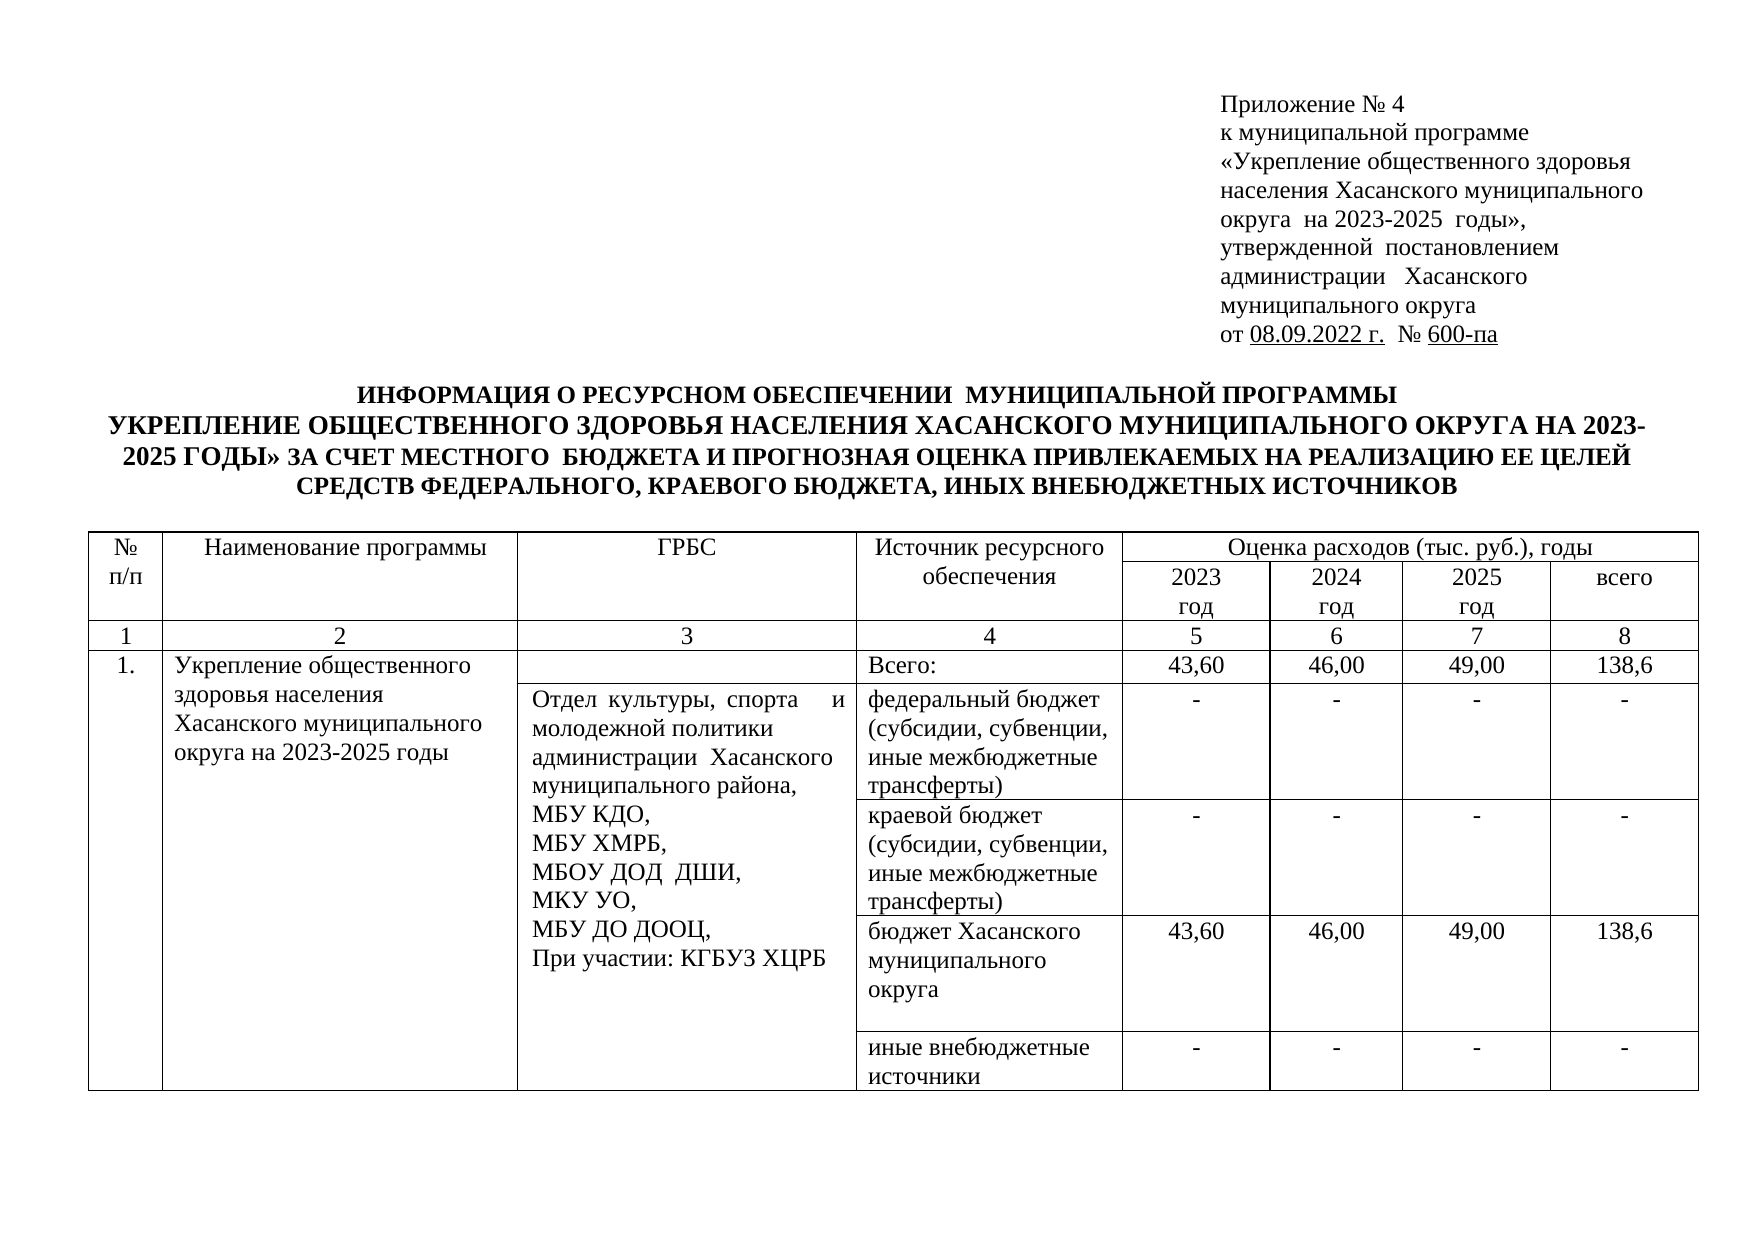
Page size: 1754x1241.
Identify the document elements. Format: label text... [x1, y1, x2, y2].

table_cell Отдел культуры, спорта и молодежной политики администрации Хасанского муниципального района, МБУ КДО, МБУ ХМРБ, МБОУ ДОД ДШИ, МКУ УО, МБУ ДО ДООЦ, При участии: КГБУЗ ХЦРБ [518, 684, 856, 1090]
table_cell 43,60 [1123, 651, 1269, 683]
table_cell - [1551, 800, 1698, 915]
table_cell федеральный бюджет (субсидии, субвенции, иные межбюджетные трансферты) [857, 684, 1122, 799]
text УКРЕПЛЕНИЕ ОБЩЕСТВЕННОГО ЗДОРОВЬЯ НАСЕЛЕНИЯ ХАСАНСКОГО МУНИЦИПАЛЬНОГО ОКРУГА НА 2023-2025 ГОДЫ» ЗА СЧЕТ МЕСТНОГО БЮДЖЕТА И ПРОГНОЗНАЯ ОЦЕНКА ПРИВЛЕКАЕМЫХ НА РЕАЛИЗАЦИЮ ЕЕ ЦЕЛЕЙ СРЕДСТВ ФЕДЕРАЛЬНОГО, КРАЕВОГО БЮДЖЕТА, ИНЫХ ВНЕБЮДЖЕТНЫХ ИСТОЧНИКОВ [89, 409, 1665, 500]
table_cell 5 [1123, 621, 1269, 649]
text населения Хасанского муниципального [620, 175, 1665, 204]
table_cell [857, 800, 1122, 915]
table_cell всего [1551, 562, 1698, 620]
table_cell - [1551, 1032, 1698, 1090]
table_cell - [1123, 800, 1269, 915]
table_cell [857, 1032, 1122, 1090]
text округа на 2023-2025 годы», [620, 204, 1665, 232]
text муниципального округа [620, 290, 1665, 319]
table_cell - [1403, 1032, 1550, 1090]
table_header Оценка расходов (тыс. руб.), годы [1123, 533, 1698, 561]
table_cell 1 [89, 621, 162, 649]
table_cell - [1271, 800, 1402, 915]
table_cell - [1123, 1032, 1269, 1090]
table_cell 2 [163, 621, 517, 649]
table_cell 8 [1551, 621, 1698, 649]
table_cell - [1551, 684, 1698, 799]
text утвержденной постановлением [620, 232, 1665, 261]
table_cell бюджет Хасанского муниципального округа [857, 916, 1122, 1031]
table_cell 43,60 [1123, 916, 1269, 1031]
table_cell 7 [1403, 621, 1550, 649]
text ИНФОРМАЦИЯ О РЕСУРСНОМ ОБЕСПЕЧЕНИИ МУНИЦИПАЛЬНОЙ ПРОГРАММЫ [89, 380, 1665, 409]
table_cell 2024 год [1271, 562, 1402, 620]
text администрации Хасанского [620, 261, 1665, 290]
table_cell 4 [857, 621, 1122, 649]
table_cell [518, 651, 856, 683]
table_cell 2023 год [1123, 562, 1269, 620]
table_cell 46,00 [1271, 916, 1402, 1031]
text Приложение № 4 [620, 89, 1665, 117]
text от 08.09.2022 г. № 600-па [89, 319, 1665, 347]
table_cell Всего: [857, 651, 1122, 683]
text «Укрепление общественного здоровья [620, 146, 1665, 175]
table_cell 46,00 [1271, 651, 1402, 683]
table_cell 49,00 [1403, 916, 1550, 1031]
table_cell 49,00 [1403, 651, 1550, 683]
table_cell Укрепление общественного здоровья населения Хасанского муниципального округа на 2023-2025 годы [163, 651, 517, 1090]
table_cell 1. [89, 651, 162, 1090]
table_header № п/п [89, 533, 162, 620]
text к муниципальной программе [620, 117, 1665, 146]
table_cell 138,6 [1551, 651, 1698, 683]
table_cell 138,6 [1551, 916, 1698, 1031]
table_cell - [1403, 800, 1550, 915]
table_cell 6 [1271, 621, 1402, 649]
table_cell - [1403, 684, 1550, 799]
table_cell 2025 год [1403, 562, 1550, 620]
table_cell 3 [518, 621, 856, 649]
table_header Наименование программы [163, 533, 517, 620]
table_header ГРБС [518, 533, 856, 620]
table_header Источник ресурсного обеспечения [857, 533, 1122, 620]
table_cell - [1123, 684, 1269, 799]
table_cell - [1271, 1032, 1402, 1090]
table_cell - [1271, 684, 1402, 799]
